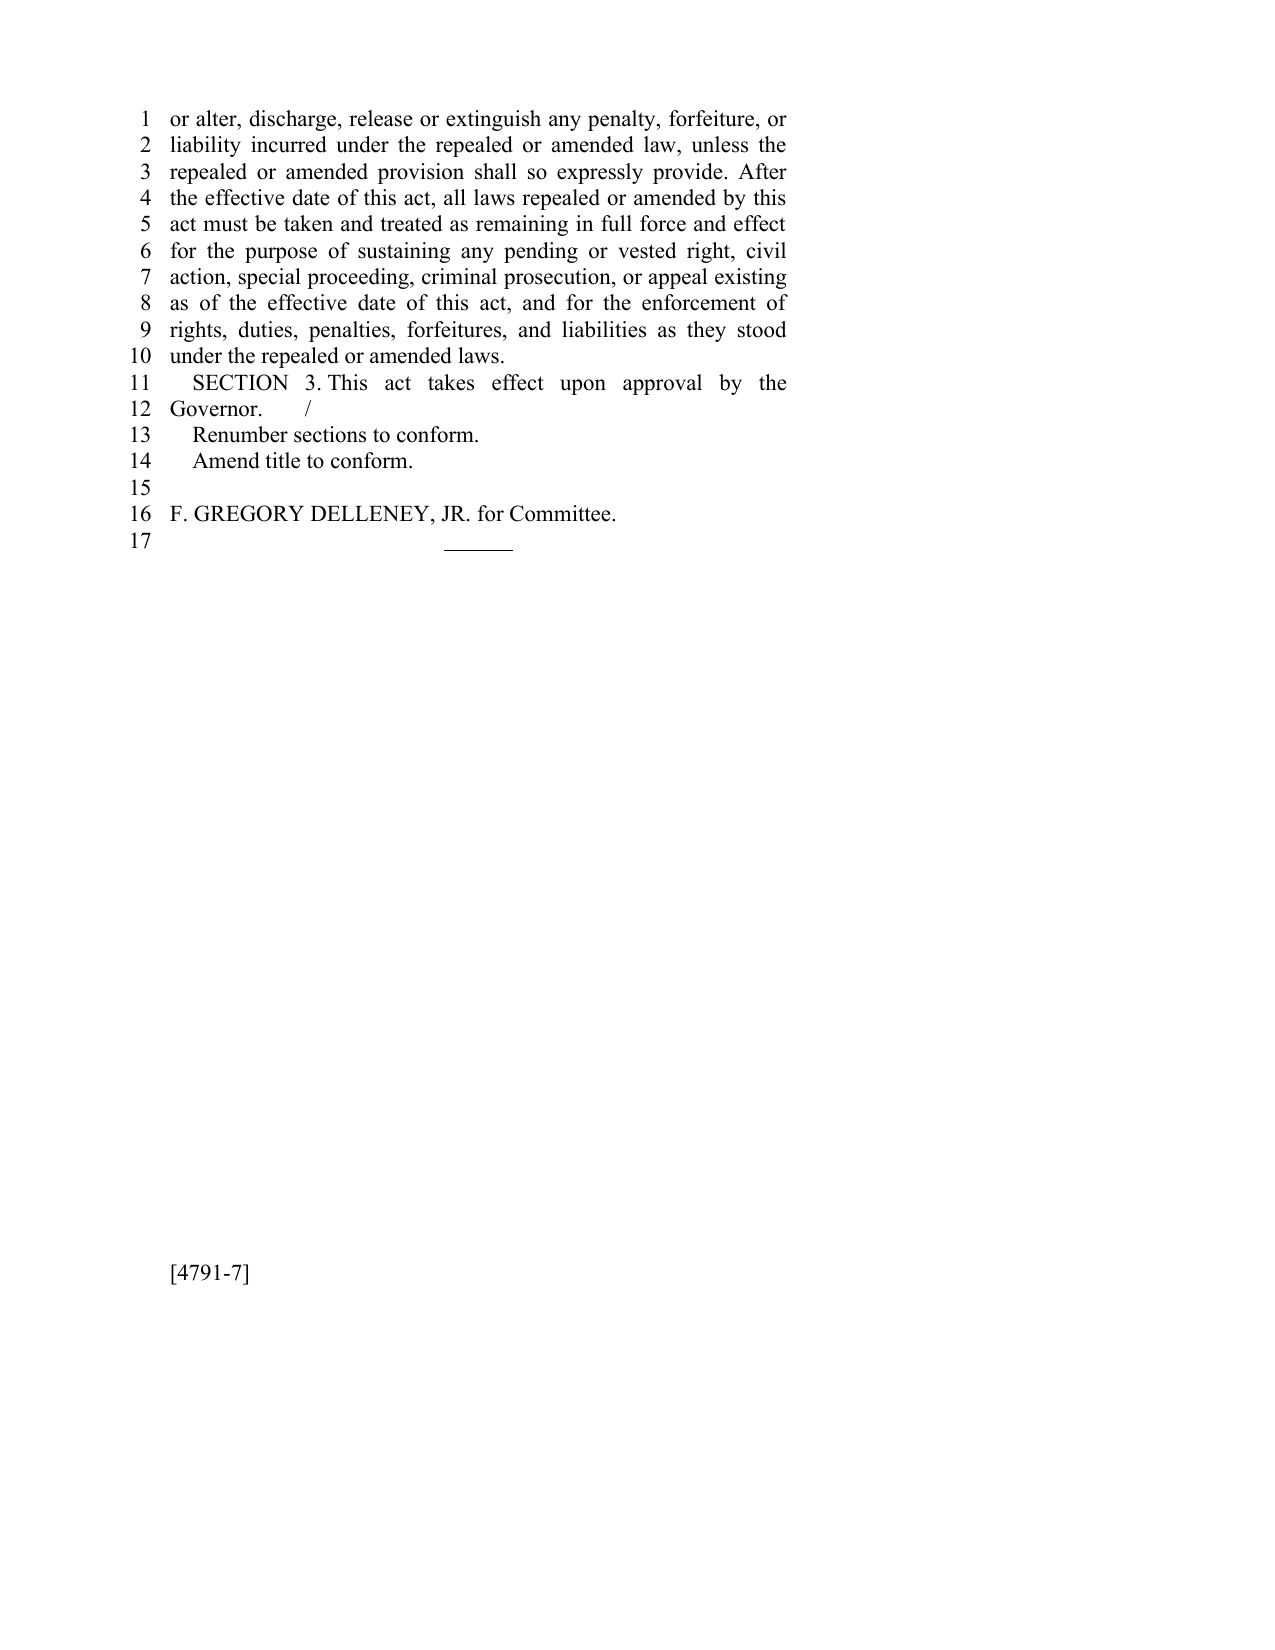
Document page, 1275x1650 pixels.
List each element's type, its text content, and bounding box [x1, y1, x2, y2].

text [169, 105, 787, 368]
text F. GREGORY DELLENEY, JR. for Committee. [169, 500, 787, 527]
text SECTION 3. This act takes effect upon approval by the Governor. / [169, 368, 787, 421]
text Amend title to conform. [169, 448, 787, 474]
text Renumber sections to conform. [169, 421, 787, 448]
